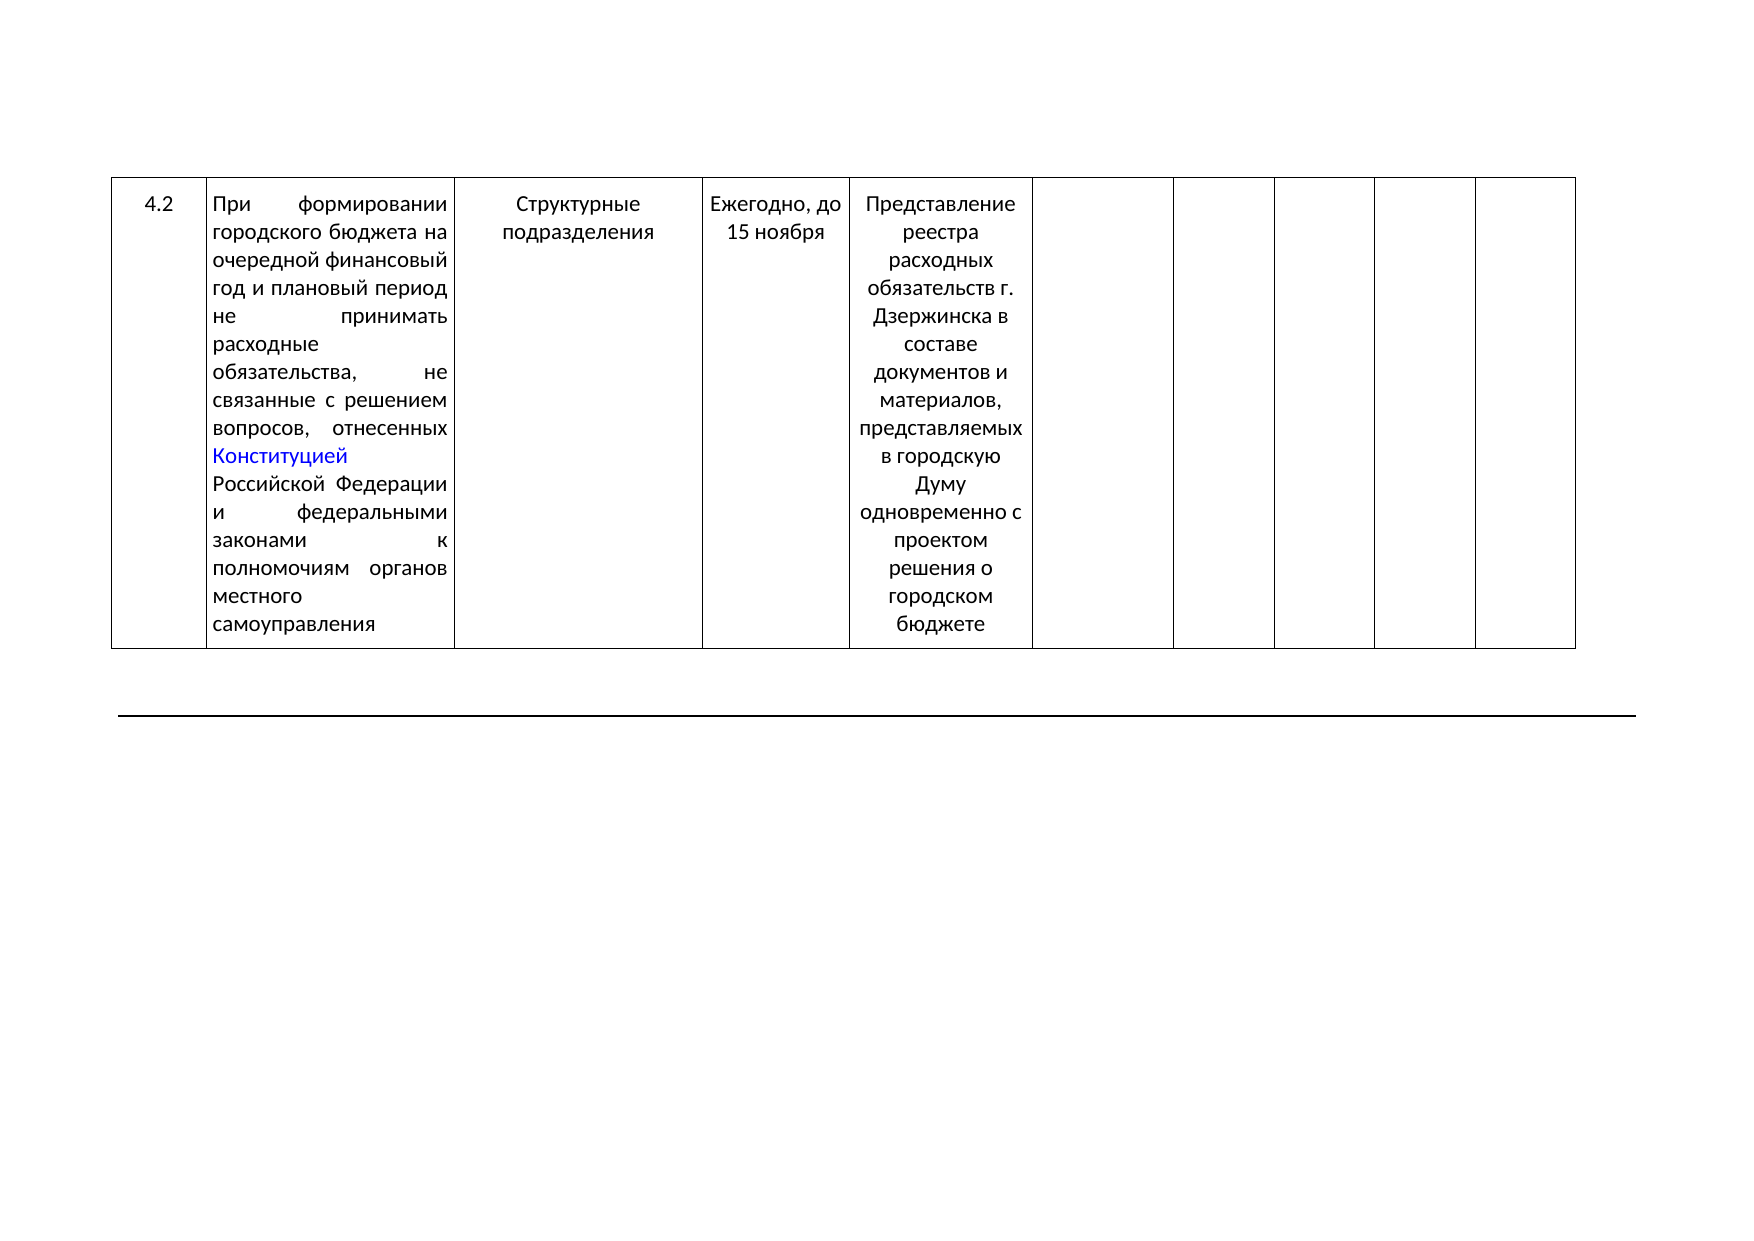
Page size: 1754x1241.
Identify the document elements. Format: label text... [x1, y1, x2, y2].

table_cell При формировании городского бюджета на очередной финансовый год и плановый период не принимать расходные обязательства, не связанные с решением вопросов, отнесенных Конституцией Российской Федерации и федеральными законами к полномочиям органов местного самоуправления [207, 178, 454, 648]
table_cell 4.2 [112, 178, 206, 648]
table_cell [1375, 178, 1475, 648]
table_cell Ежегодно, до 15 ноября [703, 178, 849, 648]
table_cell Представление реестра расходных обязательств г. Дзержинска в составе документов и материалов, представляемых в городскую Думу одновременно с проектом решения о городском бюджете [850, 178, 1032, 648]
table_cell [1174, 178, 1274, 648]
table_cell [455, 178, 702, 648]
table_cell [1476, 178, 1575, 648]
table_cell [1275, 178, 1374, 648]
table_cell [1033, 178, 1173, 648]
